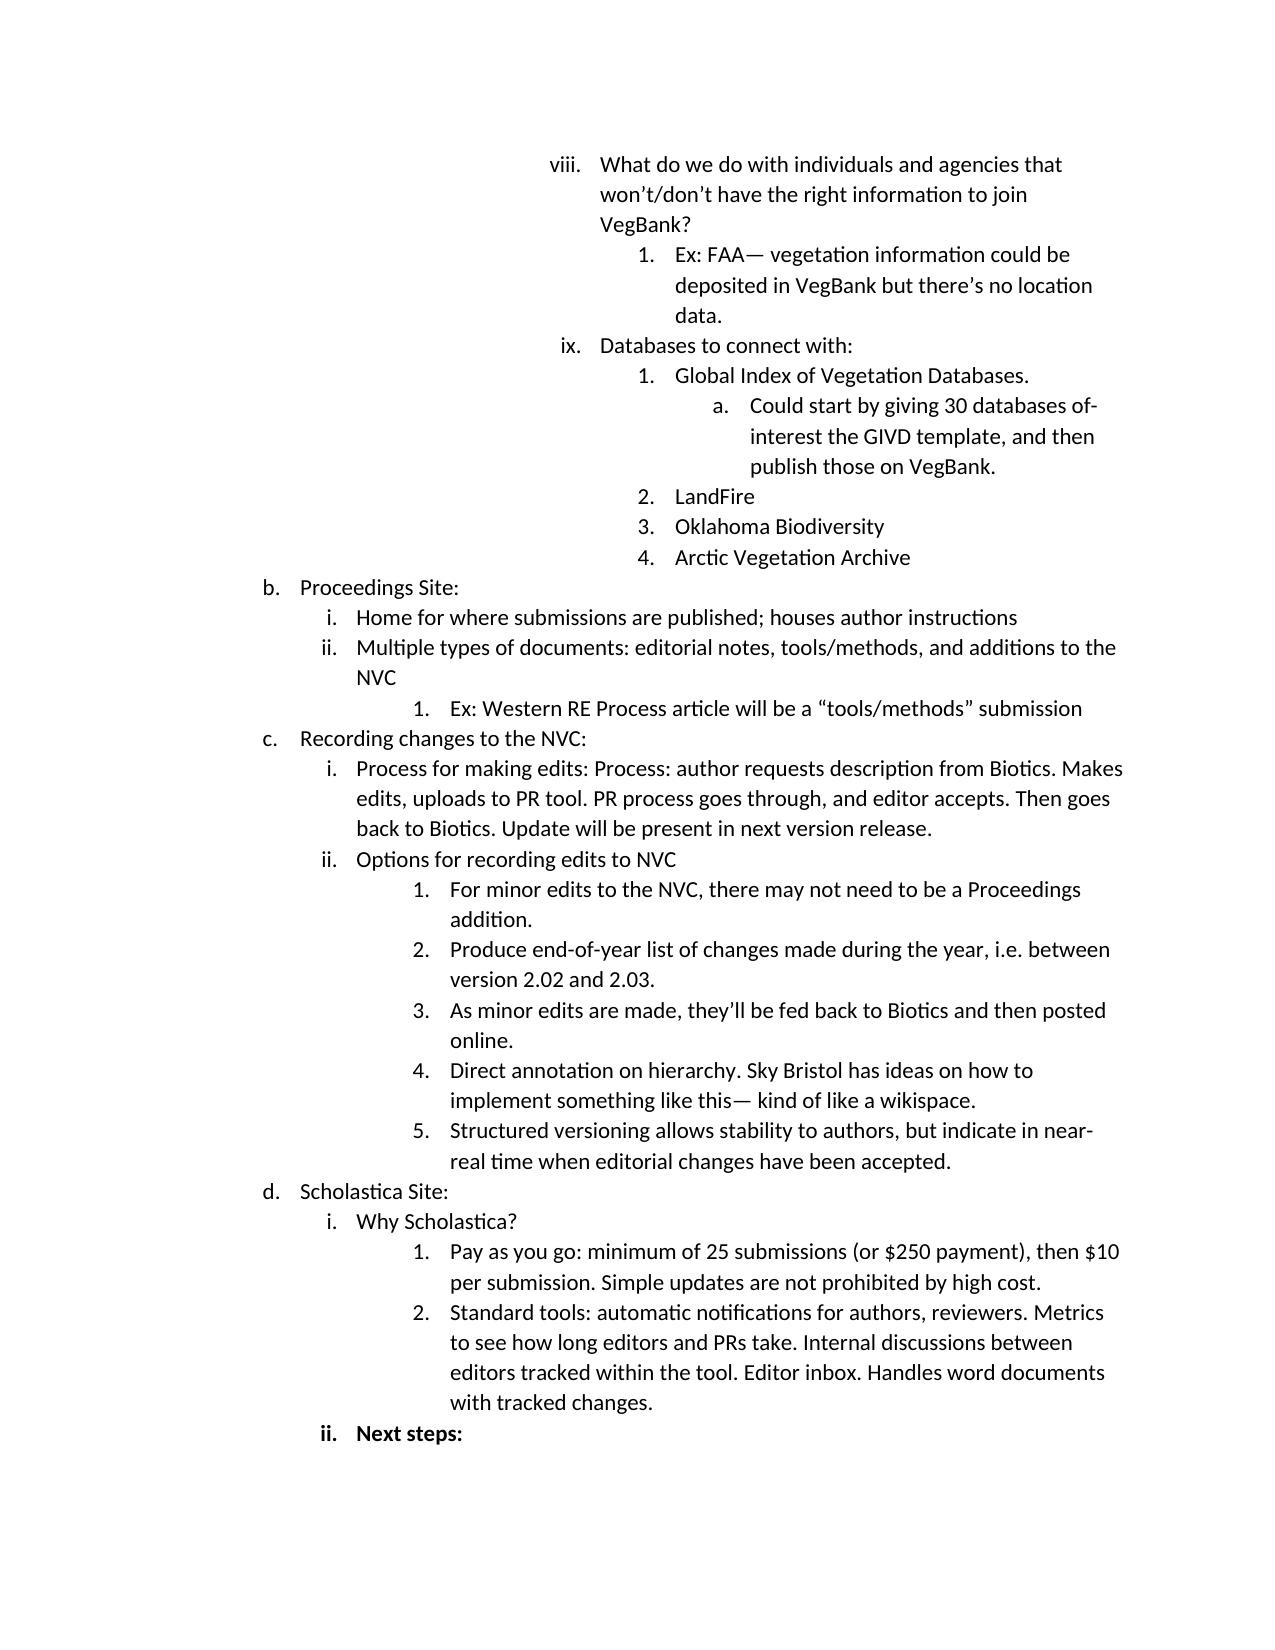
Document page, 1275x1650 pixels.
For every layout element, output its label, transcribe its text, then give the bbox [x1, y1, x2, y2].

list Global Index of Vegetation Databases. [637, 361, 1125, 389]
list What do we do with individuals and agencies that won’t/don’t have the right information to join VegBank? [581, 150, 1125, 238]
list LandFire [637, 482, 1125, 510]
list Multiple types of documents: editorial notes, tools/methods, and additions to the NVC [337, 633, 1125, 692]
list Ex: Western RE Process article will be a “tools/methods” submission [412, 694, 1125, 722]
list Pay as you go: minimum of 25 submissions (or $250 payment), then $10 per submission. Simple updates are not prohibited by high cost. [412, 1237, 1125, 1296]
list Direct annotation on hierarchy. Sky Bristol has ideas on how to implement something like this— kind of like a wikispace. [412, 1056, 1125, 1114]
list Structured versioning allows stability to authors, but indicate in near-real time when editorial changes have been accepted. [412, 1117, 1125, 1175]
list Oklahoma Biodiversity [637, 512, 1125, 541]
list Databases to connect with: [581, 331, 1125, 359]
list Scholastica Site: [262, 1177, 1125, 1205]
list Could start by giving 30 databases of-interest the GIVD template, and then publish those on VegBank. [712, 392, 1125, 480]
list Home for where submissions are published; houses author instructions [337, 603, 1125, 631]
list Process for making edits: Process: author requests description from Biotics. Makes edits, uploads to PR tool. PR process goes through, and editor accepts. Then goes back to Biotics. Update will be present in next version release. [337, 754, 1125, 843]
list For minor edits to the NVC, there may not need to be a Proceedings addition. [412, 875, 1125, 933]
list As minor edits are made, they’ll be fed back to Biotics and then posted online. [412, 996, 1125, 1054]
list Produce end-of-year list of changes made during the year, i.e. between version 2.02 and 2.03. [412, 935, 1125, 994]
list Arctic Vegetation Archive [637, 543, 1125, 571]
list Options for recording edits to NVC [337, 845, 1125, 873]
list Next steps: [337, 1419, 1125, 1447]
list Why Scholastica? [337, 1207, 1125, 1235]
list Proceedings Site: [262, 573, 1125, 601]
list Recording changes to the NVC: [262, 724, 1125, 752]
list Standard tools: automatic notifications for authors, reviewers. Metrics to see how long editors and PRs take. Internal discussions between editors tracked within the tool. Editor inbox. Handles word documents with tracked changes. [412, 1298, 1125, 1417]
list Ex: FAA— vegetation information could be deposited in VegBank but there’s no location data. [637, 241, 1125, 329]
